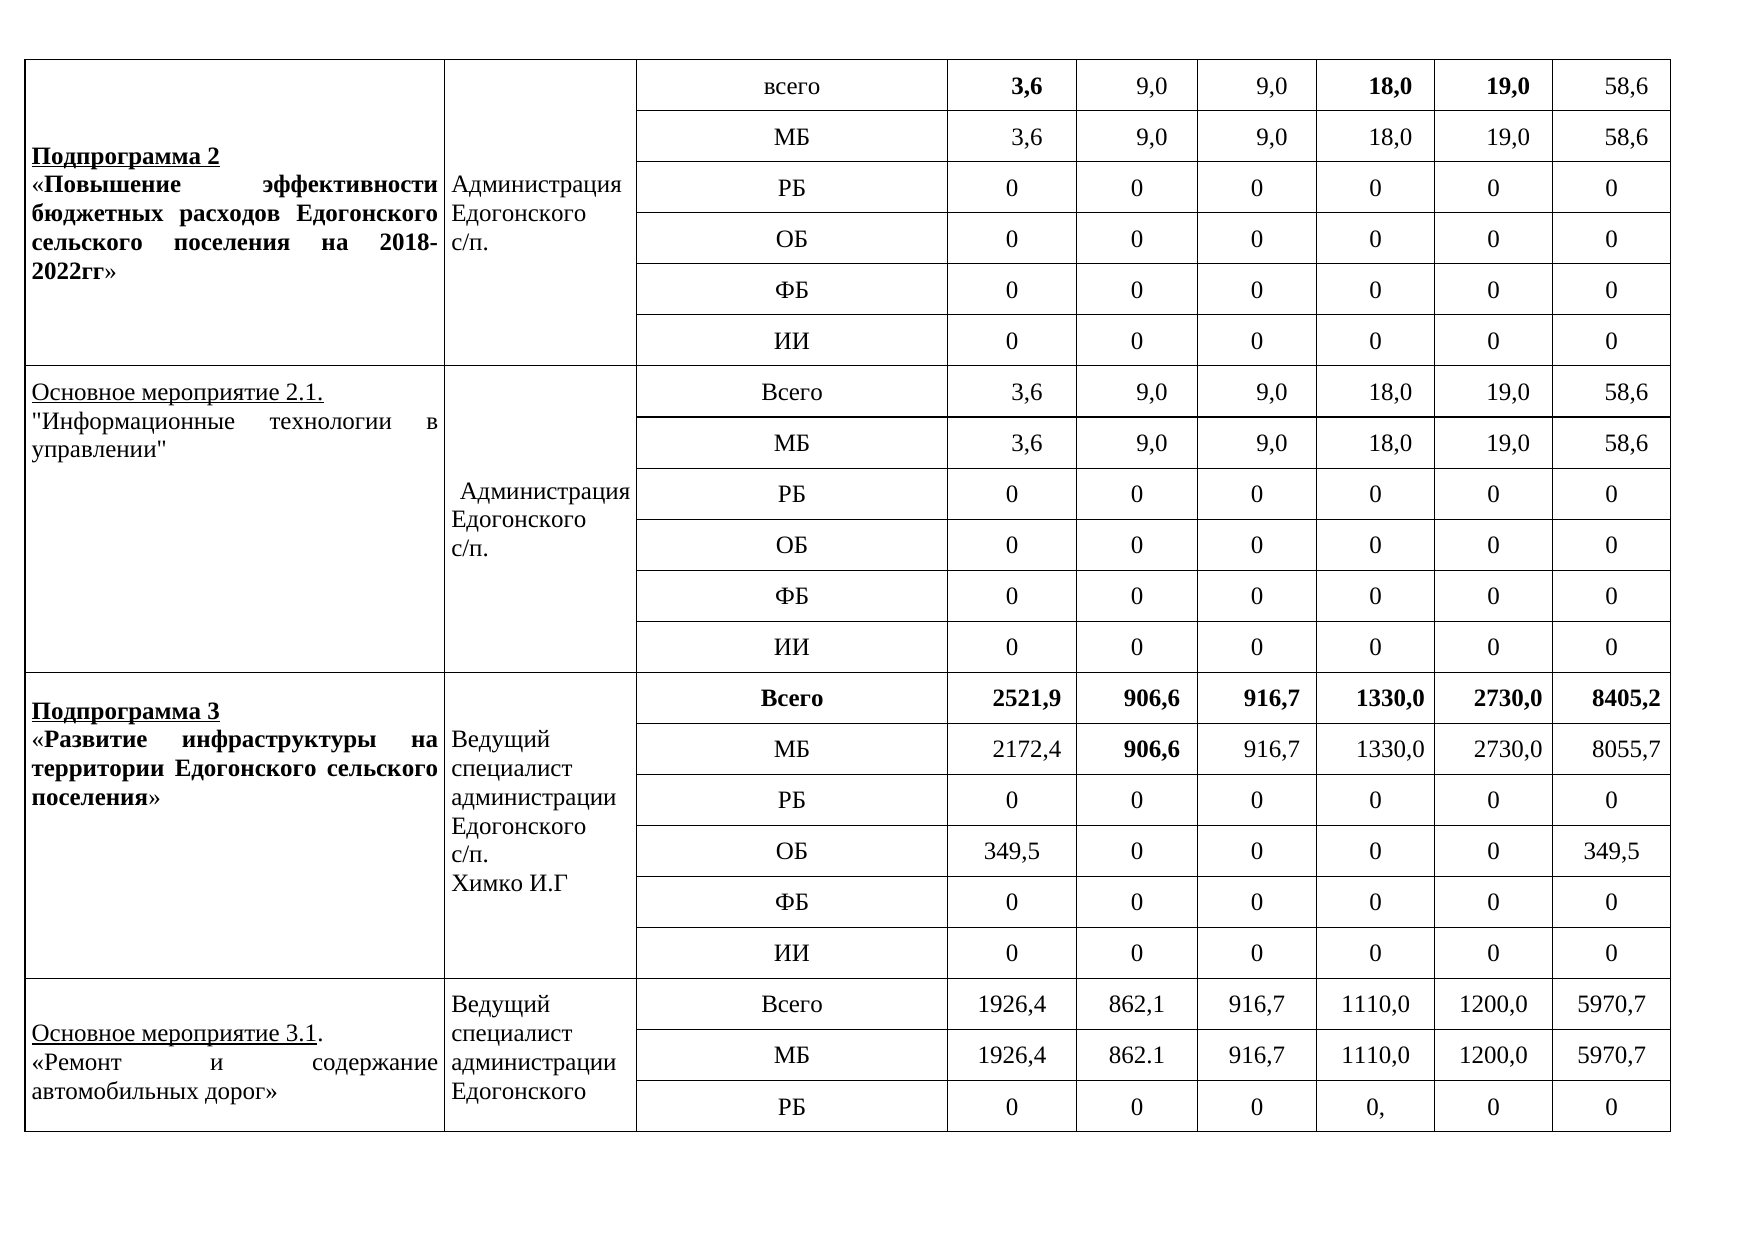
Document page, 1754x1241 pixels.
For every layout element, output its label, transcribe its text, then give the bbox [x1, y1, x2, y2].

table_cell 0, [1317, 1081, 1434, 1131]
table_cell 0 [1077, 877, 1197, 927]
table_cell 2521,9 [948, 673, 1076, 723]
table_cell 1110,0 [1317, 1030, 1434, 1080]
table_cell 0 [1553, 571, 1670, 621]
table_cell всего [637, 60, 947, 110]
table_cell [26, 60, 444, 365]
table_cell 1110,0 [1317, 979, 1434, 1029]
table_cell 9,0 [1077, 60, 1197, 110]
table_cell 0 [1553, 520, 1670, 569]
table_cell 18,0 [1317, 418, 1434, 467]
table_cell 0 [1077, 622, 1197, 672]
table_cell 0 [1317, 571, 1434, 621]
table_cell 0 [1077, 928, 1197, 978]
table_cell 5970,7 [1553, 979, 1670, 1029]
table_cell 19,0 [1435, 366, 1552, 416]
table_cell 0 [1553, 622, 1670, 672]
table_cell 58,6 [1553, 60, 1670, 110]
table_cell 0 [948, 520, 1076, 569]
table_cell 0 [948, 264, 1076, 314]
table_cell РБ [637, 775, 947, 825]
table_cell 1926,4 [948, 979, 1076, 1029]
table_cell МБ [637, 1030, 947, 1080]
table_cell 0 [1077, 264, 1197, 314]
table_cell 0 [1435, 928, 1552, 978]
table_cell 8405,2 [1553, 673, 1670, 723]
table_cell РБ [637, 469, 947, 518]
table_cell 1330,0 [1317, 724, 1434, 774]
table_cell 3,6 [948, 418, 1076, 467]
table_cell 58,6 [1553, 366, 1670, 416]
table_cell Основное мероприятие 2.1. "Информационные технологии в управлении" [26, 366, 444, 672]
table_cell ИИ [637, 315, 947, 365]
table_cell 0 [1317, 826, 1434, 876]
table_cell 916,7 [1198, 724, 1316, 774]
table_cell 0 [1435, 162, 1552, 212]
table_cell 0 [1198, 826, 1316, 876]
table_cell 9,0 [1077, 111, 1197, 161]
table_cell Ведущий специалист администрации Едогонского с/п. Химко И.Г [445, 673, 636, 978]
table_cell 0 [1553, 775, 1670, 825]
table_cell 19,0 [1435, 60, 1552, 110]
table_cell 0 [1317, 213, 1434, 263]
table_cell 0 [1317, 622, 1434, 672]
table_cell 0 [1198, 520, 1316, 569]
table_cell Администрация Едогонского с/п. [445, 366, 636, 672]
table_cell 58,6 [1553, 418, 1670, 467]
table_cell 906,6 [1077, 724, 1197, 774]
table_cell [445, 979, 636, 1131]
table_cell 0 [1553, 213, 1670, 263]
table_cell Всего [637, 979, 947, 1029]
table_cell 9,0 [1198, 60, 1316, 110]
table_cell 0 [1435, 622, 1552, 672]
table_cell 1200,0 [1435, 1030, 1552, 1080]
table_cell 0 [948, 622, 1076, 672]
table_cell 0 [948, 1081, 1076, 1131]
table_cell 0 [1435, 469, 1552, 518]
table_cell 862.1 [1077, 1030, 1197, 1080]
table_cell 0 [1435, 877, 1552, 927]
table_cell 0 [1077, 162, 1197, 212]
table_cell 0 [948, 315, 1076, 365]
table_cell 0 [1198, 264, 1316, 314]
table_cell 19,0 [1435, 111, 1552, 161]
table_cell МБ [637, 418, 947, 467]
table_cell 0 [1198, 1081, 1316, 1131]
table_cell 9,0 [1198, 366, 1316, 416]
table_cell 0 [1198, 213, 1316, 263]
table_cell 3,6 [948, 366, 1076, 416]
table_cell 1200,0 [1435, 979, 1552, 1029]
table_cell МБ [637, 111, 947, 161]
table_cell 0 [1198, 775, 1316, 825]
table_cell ФБ [637, 571, 947, 621]
table_cell 0 [948, 775, 1076, 825]
table_cell 0 [1553, 928, 1670, 978]
table_cell 0 [1198, 622, 1316, 672]
table_cell 0 [1553, 162, 1670, 212]
table_cell ОБ [637, 520, 947, 569]
table_cell 9,0 [1198, 111, 1316, 161]
table_cell 349,5 [1553, 826, 1670, 876]
table_cell 862,1 [1077, 979, 1197, 1029]
table_cell 0 [1435, 315, 1552, 365]
table_cell 0 [1435, 1081, 1552, 1131]
table_cell 0 [1435, 520, 1552, 569]
table_cell 0 [1317, 264, 1434, 314]
table_cell 0 [1317, 928, 1434, 978]
table_cell Всего [637, 673, 947, 723]
table_cell 0 [1553, 877, 1670, 927]
table_cell 0 [1317, 877, 1434, 927]
table_cell 0 [948, 162, 1076, 212]
table_cell 0 [1077, 469, 1197, 518]
table_cell 0 [1317, 162, 1434, 212]
table_cell 0 [1198, 928, 1316, 978]
table_cell 9,0 [1077, 366, 1197, 416]
table_cell 9,0 [1198, 418, 1316, 467]
table_cell 0 [1553, 264, 1670, 314]
table_cell 1926,4 [948, 1030, 1076, 1080]
table_cell 0 [1435, 775, 1552, 825]
table_cell 0 [948, 877, 1076, 927]
table_cell 916,7 [1198, 979, 1316, 1029]
table_cell 0 [1553, 315, 1670, 365]
table_cell 0 [1198, 315, 1316, 365]
table_cell 916,7 [1198, 673, 1316, 723]
table_cell 916,7 [1198, 1030, 1316, 1080]
table_cell 0 [1553, 1081, 1670, 1131]
table_cell 8055,7 [1553, 724, 1670, 774]
table_cell 0 [1317, 315, 1434, 365]
table_cell Всего [637, 366, 947, 416]
table_cell 0 [1435, 264, 1552, 314]
table_cell 0 [1198, 877, 1316, 927]
table_cell 0 [1198, 162, 1316, 212]
table_cell 0 [1435, 213, 1552, 263]
table_cell 1330,0 [1317, 673, 1434, 723]
table_cell ФБ [637, 877, 947, 927]
table_cell ОБ [637, 826, 947, 876]
table_cell 0 [1077, 213, 1197, 263]
table_cell ОБ [637, 213, 947, 263]
table_cell 0 [1435, 826, 1552, 876]
table_cell 0 [948, 469, 1076, 518]
table_cell 3,6 [948, 111, 1076, 161]
table_cell 0 [1077, 1081, 1197, 1131]
table_cell 0 [1553, 469, 1670, 518]
table_cell 0 [1317, 469, 1434, 518]
table_cell 0 [1077, 775, 1197, 825]
table_cell 18,0 [1317, 366, 1434, 416]
table_cell 0 [1077, 315, 1197, 365]
table_cell 0 [948, 928, 1076, 978]
table_cell РБ [637, 162, 947, 212]
table_cell 5970,7 [1553, 1030, 1670, 1080]
table_cell 349,5 [948, 826, 1076, 876]
table_cell 0 [1198, 469, 1316, 518]
table_cell МБ [637, 724, 947, 774]
table_cell 0 [1435, 571, 1552, 621]
table_cell 0 [948, 213, 1076, 263]
table_cell 3,6 [948, 60, 1076, 110]
table_cell Подпрограмма 3 «Развитие инфраструктуры на территории Едогонского сельского поселения» [26, 673, 444, 978]
table_cell 2730,0 [1435, 673, 1552, 723]
table_cell 0 [1077, 571, 1197, 621]
table_cell ФБ [637, 264, 947, 314]
table_cell 18,0 [1317, 111, 1434, 161]
table_cell РБ [637, 1081, 947, 1131]
table_cell 2730,0 [1435, 724, 1552, 774]
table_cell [445, 60, 636, 365]
table_cell 18,0 [1317, 60, 1434, 110]
table_cell 0 [948, 571, 1076, 621]
table_cell 2172,4 [948, 724, 1076, 774]
table_cell Основное мероприятие 3.1. «Ремонт и содержание автомобильных дорог» [26, 979, 444, 1131]
table_cell 0 [1317, 775, 1434, 825]
table_cell 19,0 [1435, 418, 1552, 467]
table_cell 0 [1077, 826, 1197, 876]
table_cell ИИ [637, 928, 947, 978]
table_cell ИИ [637, 622, 947, 672]
table_cell 0 [1317, 520, 1434, 569]
table_cell 9,0 [1077, 418, 1197, 467]
table_cell 0 [1077, 520, 1197, 569]
table_cell 906,6 [1077, 673, 1197, 723]
table_cell 0 [1198, 571, 1316, 621]
table_cell 58,6 [1553, 111, 1670, 161]
